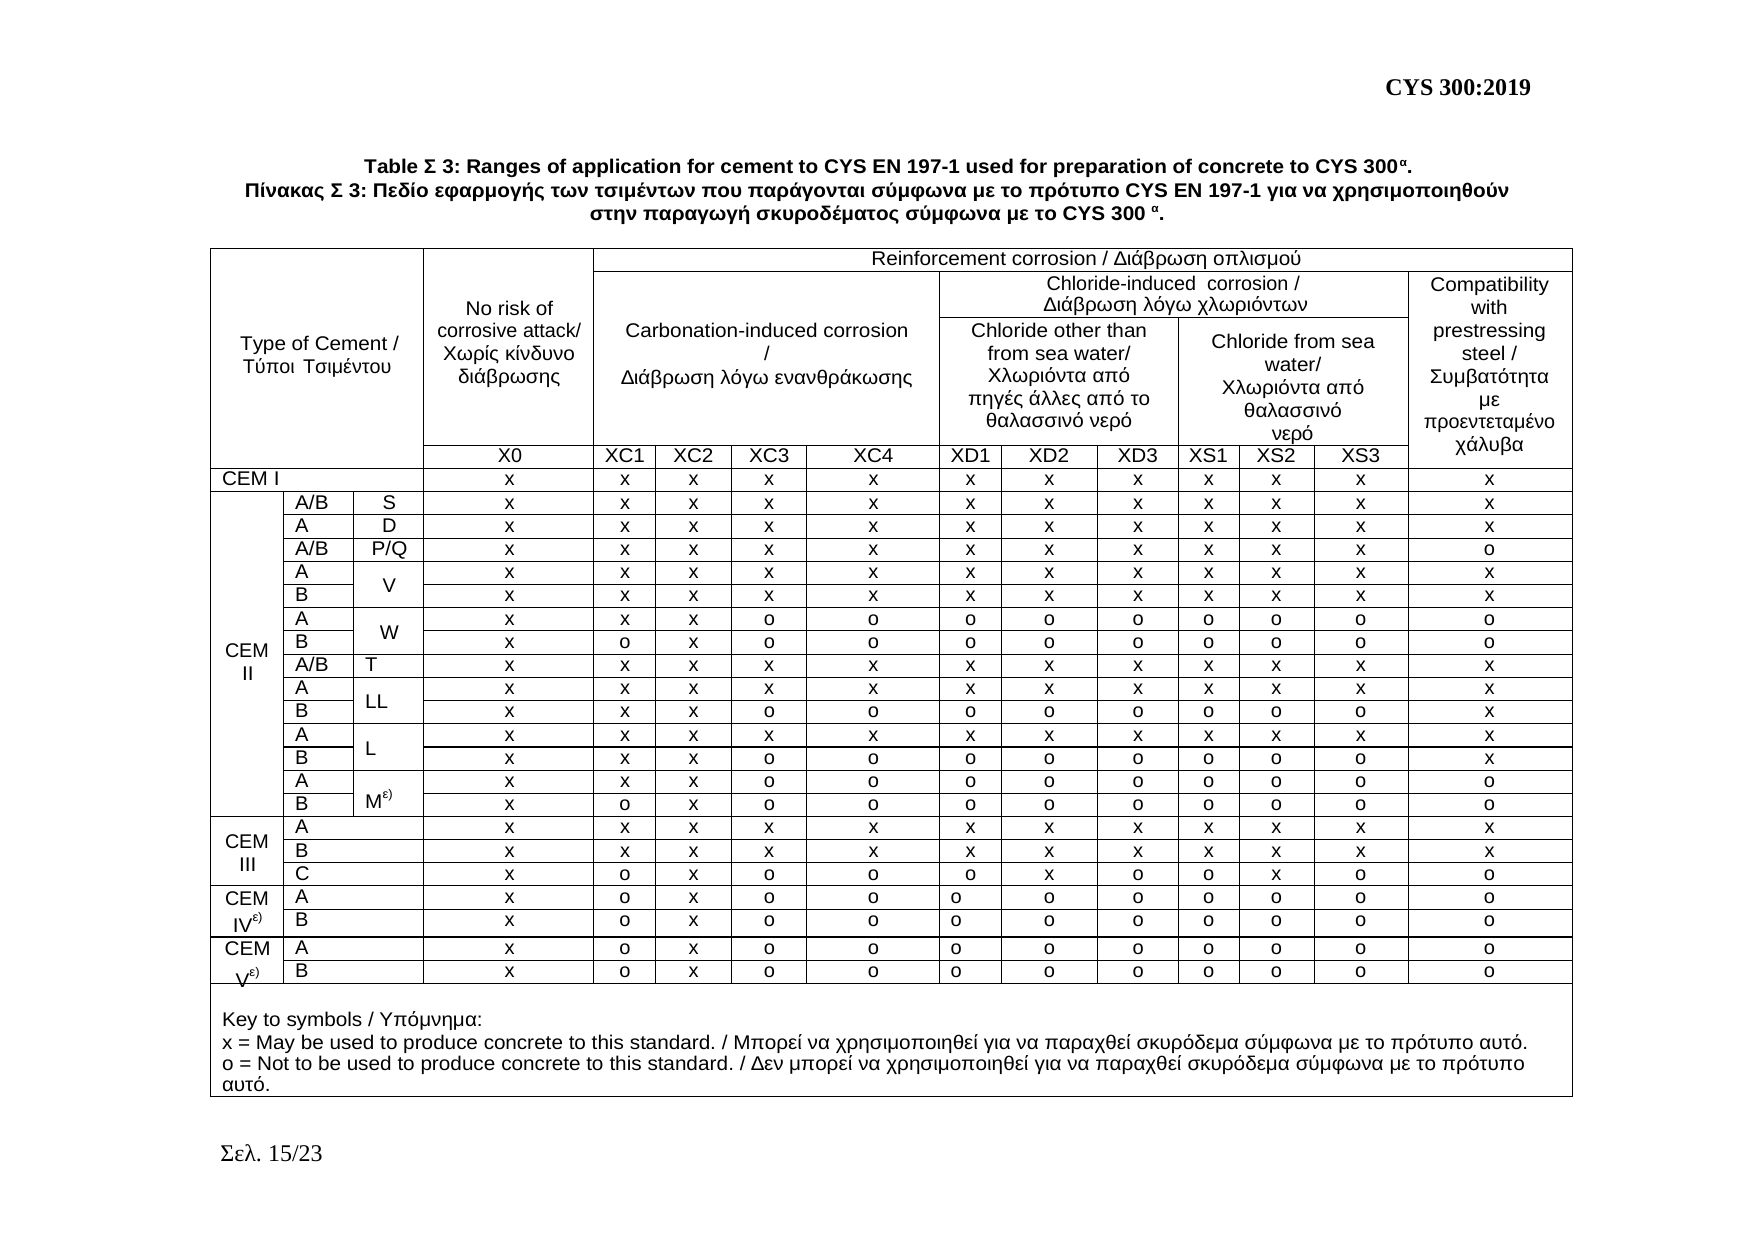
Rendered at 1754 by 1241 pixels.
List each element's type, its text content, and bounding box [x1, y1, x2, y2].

table_cell XD3 [1098, 446, 1178, 468]
table_cell x [424, 910, 593, 936]
table_cell XD2 [1002, 446, 1097, 468]
table_cell x [1098, 655, 1178, 677]
table_cell x [594, 817, 655, 839]
table_cell x [1002, 817, 1097, 839]
table_cell x [1409, 562, 1572, 584]
text Πίνακας Σ 3: Πεδίο εφαρμογής των τσιμέντων που παράγονται σύμφωνα με το πρότυπο CYS EN 197-1 για να χρησιμοποιηθούν στην παραγωγή σκυροδέματος σύμφωνα με το CYS 300 α. [226, 178, 1527, 224]
table_cell o [1002, 771, 1097, 793]
table_cell x [424, 961, 593, 983]
table_cell A [284, 817, 423, 839]
table_cell o [1002, 794, 1097, 816]
table_cell o [1315, 938, 1408, 960]
table_cell x [807, 539, 939, 561]
table_cell x [732, 817, 806, 839]
table_cell B [284, 701, 353, 723]
table_cell x [594, 748, 655, 769]
table_cell o [940, 961, 1001, 983]
table_cell x [424, 492, 593, 514]
table_cell o [1098, 748, 1178, 769]
table_cell CEM II [211, 492, 283, 816]
table_cell o [1315, 748, 1408, 769]
table_cell x [656, 655, 731, 677]
table_cell o [940, 910, 1001, 936]
table_cell Compatibility with prestressing steel / Συμβατότητα με προεντεταμένο χάλυβα [1409, 272, 1572, 468]
table_cell x [732, 492, 806, 514]
table_cell T [354, 655, 423, 677]
table_cell x [656, 938, 731, 960]
table_cell o [1240, 631, 1314, 653]
table_cell x [424, 748, 593, 769]
table_cell P/Q [354, 539, 423, 561]
table_cell x [656, 724, 731, 746]
text Table Σ 3: Ranges of application for cement to CYS EN 197-1 used for preparation of concrete to CYS 300α. [364, 155, 1654, 178]
table_cell x [1409, 840, 1572, 862]
table_cell x [1098, 585, 1178, 607]
table_cell o [1240, 794, 1314, 816]
table_cell o [807, 701, 939, 723]
table_cell o [732, 748, 806, 769]
table_cell x [656, 840, 731, 862]
table_cell LL [354, 678, 423, 723]
table_cell x [594, 840, 655, 862]
table_cell x [424, 724, 593, 746]
table_cell o [807, 863, 939, 885]
table_cell x [1098, 817, 1178, 839]
table_cell A [284, 938, 423, 960]
table_cell o [732, 886, 806, 909]
table_cell x [594, 562, 655, 584]
table_cell o [1240, 748, 1314, 769]
table_header Type of Cement / Τύποι Τσιμέντου [211, 249, 423, 468]
table_cell x [1002, 863, 1097, 885]
table_cell o [1179, 608, 1239, 630]
table_cell x [1409, 817, 1572, 839]
table_cell x [1240, 585, 1314, 607]
table_cell x [1098, 678, 1178, 700]
table_cell x [1315, 655, 1408, 677]
table_cell x [1315, 562, 1408, 584]
table_cell x [1315, 678, 1408, 700]
table_cell o [1315, 886, 1408, 909]
table_cell x [1409, 678, 1572, 700]
table_cell A [284, 515, 353, 538]
table_cell C [284, 863, 423, 885]
table_cell A/B [284, 492, 353, 514]
table_cell o [732, 961, 806, 983]
table_cell XS2 [1240, 446, 1314, 468]
table_cell x [1179, 678, 1239, 700]
table_cell x [594, 608, 655, 630]
table_cell o [594, 863, 655, 885]
table_cell x [732, 724, 806, 746]
table_cell o [1098, 938, 1178, 960]
table_cell x [1179, 469, 1239, 491]
table_cell o [732, 794, 806, 816]
table_cell o [807, 631, 939, 653]
table_cell o [807, 748, 939, 769]
table_cell x [594, 492, 655, 514]
table_cell o [1179, 863, 1239, 885]
table_cell XC3 [732, 446, 806, 468]
table_cell x [940, 724, 1001, 746]
table_cell x [1315, 840, 1408, 862]
table_cell o [594, 794, 655, 816]
table_cell o [807, 608, 939, 630]
table_cell x [940, 562, 1001, 584]
table_cell o [1179, 886, 1239, 909]
table_cell x [1002, 562, 1097, 584]
table_cell x [424, 938, 593, 960]
table_cell ο [1409, 961, 1572, 983]
table_cell x [1179, 515, 1239, 538]
table_cell Key to symbols / Υπόμνημα: x = May be used to produce concrete to this standard. / Μπορεί να χρησιμοποιηθεί για να παραχθεί σκυρόδεμα σύμφωνα με το πρότυπο αυτό. o = Not to be used to produce concrete to this standard. / ∆εν μπορεί να χρησιμοποιηθεί για να παραχθεί σκυρόδεμα σύμφωνα με το πρότυπο αυτό. [211, 984, 1572, 1096]
table_cell o [940, 794, 1001, 816]
table_cell o [1315, 701, 1408, 723]
table_cell x [656, 539, 731, 561]
table_cell x [656, 771, 731, 793]
table_cell x [424, 817, 593, 839]
table_cell x [1240, 562, 1314, 584]
table_cell x [656, 817, 731, 839]
table_cell V [354, 562, 423, 607]
table_cell x [656, 469, 731, 491]
table_cell A [284, 678, 353, 700]
table_cell o [1315, 910, 1408, 936]
table_cell x [1179, 840, 1239, 862]
table_cell x [1240, 840, 1314, 862]
table_cell x [1409, 724, 1572, 746]
table_cell x [1098, 539, 1178, 561]
table_cell x [1409, 655, 1572, 677]
table_cell x [1409, 585, 1572, 607]
table_cell o [940, 748, 1001, 769]
table_header No risk of corrosive attack/ Χωρίς κίνδυνο διάβρωσης [424, 249, 593, 445]
table_cell x [594, 469, 655, 491]
table_cell x [1240, 515, 1314, 538]
table_cell x [940, 492, 1001, 514]
table_cell o [940, 771, 1001, 793]
table_cell S [354, 492, 423, 514]
table_cell o [732, 771, 806, 793]
table_cell o [1098, 863, 1178, 885]
table_cell B [284, 585, 353, 607]
table_cell x [594, 678, 655, 700]
table_cell o [1240, 701, 1314, 723]
table_header Reinforcement corrosion / ∆ιάβρωση οπλισμού [594, 249, 1572, 271]
table_cell x [656, 678, 731, 700]
table_cell B [284, 961, 423, 983]
table_cell x [1240, 469, 1314, 491]
table_cell x [594, 515, 655, 538]
table_cell o [1240, 961, 1314, 983]
table_cell o [1098, 794, 1178, 816]
table_cell o [594, 910, 655, 936]
table_cell x [594, 701, 655, 723]
table_cell x [1002, 585, 1097, 607]
table_cell o [732, 938, 806, 960]
table_cell o [1179, 910, 1239, 936]
table_cell x [424, 771, 593, 793]
table_cell B [284, 748, 353, 769]
table_cell o [1409, 608, 1572, 630]
table_cell o [807, 886, 939, 909]
table_cell x [424, 840, 593, 862]
table_cell x [1098, 840, 1178, 862]
table_cell x [424, 585, 593, 607]
table_cell x [732, 515, 806, 538]
table_cell x [940, 678, 1001, 700]
table_cell x [1002, 515, 1097, 538]
table_cell o [807, 938, 939, 960]
table_cell x [1315, 817, 1408, 839]
table_cell x [424, 608, 593, 630]
table_cell o [807, 771, 939, 793]
table_cell x [594, 724, 655, 746]
table_cell x [807, 678, 939, 700]
table_cell o [1315, 631, 1408, 653]
table_cell x [594, 539, 655, 561]
table_cell x [807, 817, 939, 839]
table_cell o [1179, 961, 1239, 983]
table_cell x [424, 631, 593, 653]
table_cell XC1 [594, 446, 655, 468]
table_cell L [354, 724, 423, 769]
table_cell XD1 [940, 446, 1001, 468]
table_cell x [656, 562, 731, 584]
table_cell o [1002, 748, 1097, 769]
table_cell o [594, 631, 655, 653]
table_cell XC2 [656, 446, 731, 468]
table_cell x [940, 539, 1001, 561]
table_cell o [1315, 794, 1408, 816]
table_cell x [1315, 515, 1408, 538]
table_cell x [656, 910, 731, 936]
table_cell o [1240, 938, 1314, 960]
table_cell Chloride other than from sea water/ Χλωριόντα από πηγές άλλες από το θαλασσινό νερό [940, 318, 1178, 445]
table_cell XC4 [807, 446, 939, 468]
table_cell x [940, 817, 1001, 839]
table_cell o [594, 938, 655, 960]
table_cell x [807, 515, 939, 538]
table_cell x [424, 678, 593, 700]
table_cell x [1315, 539, 1408, 561]
table_cell x [1002, 469, 1097, 491]
table_cell x [424, 562, 593, 584]
table_cell o [1240, 886, 1314, 909]
table_cell o [1002, 938, 1097, 960]
table_cell Mε) [354, 771, 423, 816]
table_cell x [424, 469, 593, 491]
table_cell x [1409, 515, 1572, 538]
table_cell x [424, 515, 593, 538]
table_cell x [1240, 655, 1314, 677]
table_cell x [1240, 678, 1314, 700]
table_cell o [940, 938, 1001, 960]
table_cell x [1240, 817, 1314, 839]
table_cell o [1098, 886, 1178, 909]
table_cell o [940, 701, 1001, 723]
table_cell B [284, 794, 353, 816]
table_cell o [1179, 748, 1239, 769]
table_cell CEM Vε) [211, 938, 283, 983]
table_cell x [1179, 492, 1239, 514]
table_cell x [1315, 585, 1408, 607]
table_cell o [1098, 608, 1178, 630]
table_cell CEM IVε) [211, 886, 283, 936]
table_cell o [1240, 771, 1314, 793]
table_cell x [940, 585, 1001, 607]
table_cell o [1002, 886, 1097, 909]
table_cell XS1 [1179, 446, 1239, 468]
table_cell x [807, 724, 939, 746]
table_cell CEM III [211, 817, 283, 885]
table_cell o [940, 863, 1001, 885]
table_cell x [940, 655, 1001, 677]
table_cell x [807, 655, 939, 677]
table_cell o [807, 910, 939, 936]
table_cell x [732, 585, 806, 607]
table_cell x [1002, 655, 1097, 677]
table_cell x [656, 608, 731, 630]
table_cell Χ0 [424, 446, 593, 468]
table_cell o [1098, 771, 1178, 793]
table_cell Chloride from sea water/ Χλωριόντα από θαλασσινό νερό [1179, 318, 1408, 445]
table_cell o [1409, 938, 1572, 960]
table_cell o [940, 631, 1001, 653]
table_cell o [1002, 961, 1097, 983]
table_cell x [1240, 863, 1314, 885]
table_cell x [732, 655, 806, 677]
table_cell o [1002, 608, 1097, 630]
table_cell x [656, 863, 731, 885]
table_cell x [807, 585, 939, 607]
table_cell B [284, 910, 423, 936]
table_cell o [732, 863, 806, 885]
table_cell o [1240, 910, 1314, 936]
table_cell o [1409, 910, 1572, 936]
table_cell o [807, 794, 939, 816]
table_cell x [1002, 539, 1097, 561]
table_cell x [424, 655, 593, 677]
table_cell o [1179, 794, 1239, 816]
table_cell B [284, 631, 353, 653]
table_cell o [1179, 771, 1239, 793]
table_cell x [1315, 492, 1408, 514]
table_cell o [732, 631, 806, 653]
table_cell x [1179, 585, 1239, 607]
table_cell x [1409, 469, 1572, 491]
table_cell o [732, 608, 806, 630]
table_cell x [1098, 515, 1178, 538]
table_cell A [284, 608, 353, 630]
table_cell x [656, 631, 731, 653]
table_cell B [284, 840, 423, 862]
table_cell x [732, 562, 806, 584]
table_cell x [656, 701, 731, 723]
table_cell x [1409, 701, 1572, 723]
table_cell A [284, 724, 353, 746]
table_cell A [284, 562, 353, 584]
table_cell x [1098, 562, 1178, 584]
table_cell o [1315, 863, 1408, 885]
table_cell x [424, 539, 593, 561]
table_cell x [1098, 724, 1178, 746]
table_cell o [940, 608, 1001, 630]
table_cell o [1179, 701, 1239, 723]
table_cell CEM I [211, 469, 423, 491]
table_cell x [807, 840, 939, 862]
table_cell Carbonation-induced corrosion / ∆ιάβρωση λόγω ενανθράκωσης [594, 272, 939, 445]
table_cell x [594, 655, 655, 677]
table_cell XS3 [1315, 446, 1408, 468]
table_cell o [594, 886, 655, 909]
table_cell x [1179, 817, 1239, 839]
table_cell o [1179, 938, 1239, 960]
table_cell x [656, 748, 731, 769]
table_cell x [424, 863, 593, 885]
table_cell x [940, 469, 1001, 491]
table_cell o [1098, 631, 1178, 653]
table_cell x [656, 492, 731, 514]
table_cell x [424, 886, 593, 909]
table_cell x [656, 961, 731, 983]
table_cell o [1098, 910, 1178, 936]
table_cell A [284, 771, 353, 793]
table_cell x [940, 515, 1001, 538]
table_cell x [1240, 724, 1314, 746]
table_cell o [1315, 961, 1408, 983]
table_cell o [1409, 794, 1572, 816]
table_cell x [1409, 748, 1572, 769]
table_cell x [424, 794, 593, 816]
table_cell o [594, 961, 655, 983]
table_cell x [807, 469, 939, 491]
table_cell x [732, 469, 806, 491]
table_cell o [1002, 631, 1097, 653]
table_cell x [424, 701, 593, 723]
table_cell o [1098, 961, 1178, 983]
table_cell Chloride-induced corrosion / ∆ιάβρωση λόγω χλωριόντων [940, 272, 1408, 317]
table_cell x [1179, 655, 1239, 677]
table_cell D [354, 515, 423, 538]
table_cell o [940, 886, 1001, 909]
table_cell o [1315, 771, 1408, 793]
table_cell x [1179, 562, 1239, 584]
table_cell o [1409, 863, 1572, 885]
table_cell x [1098, 492, 1178, 514]
table_cell x [1409, 492, 1572, 514]
table_cell x [594, 771, 655, 793]
table_cell x [1179, 539, 1239, 561]
table_cell o [732, 701, 806, 723]
table_cell x [807, 492, 939, 514]
table_cell o [1315, 608, 1408, 630]
table_cell o [1409, 886, 1572, 909]
table_cell x [656, 794, 731, 816]
table_cell A/B [284, 655, 353, 677]
table_cell o [1002, 910, 1097, 936]
table_cell x [732, 840, 806, 862]
table_cell o [807, 961, 939, 983]
table_cell x [594, 585, 655, 607]
table_cell x [1315, 469, 1408, 491]
table_cell x [1240, 539, 1314, 561]
table_cell x [656, 585, 731, 607]
table_cell x [1240, 492, 1314, 514]
table_cell o [1409, 771, 1572, 793]
table_cell x [732, 678, 806, 700]
table_cell W [354, 608, 423, 653]
table_cell o [732, 910, 806, 936]
table_cell x [1179, 724, 1239, 746]
table_cell x [656, 515, 731, 538]
table_cell x [1002, 678, 1097, 700]
table_cell A/B [284, 539, 353, 561]
table_cell o [1098, 701, 1178, 723]
table_cell x [807, 562, 939, 584]
table_cell x [1002, 724, 1097, 746]
table_cell x [1002, 840, 1097, 862]
table_cell o [1409, 631, 1572, 653]
table_cell x [1098, 469, 1178, 491]
table_cell o [1409, 539, 1572, 561]
table_cell A [284, 886, 423, 909]
table_cell o [1240, 608, 1314, 630]
table_cell x [1315, 724, 1408, 746]
table_cell x [1002, 492, 1097, 514]
table_cell x [732, 539, 806, 561]
table_cell x [940, 840, 1001, 862]
table_cell x [656, 886, 731, 909]
table_cell o [1002, 701, 1097, 723]
table_cell o [1179, 631, 1239, 653]
